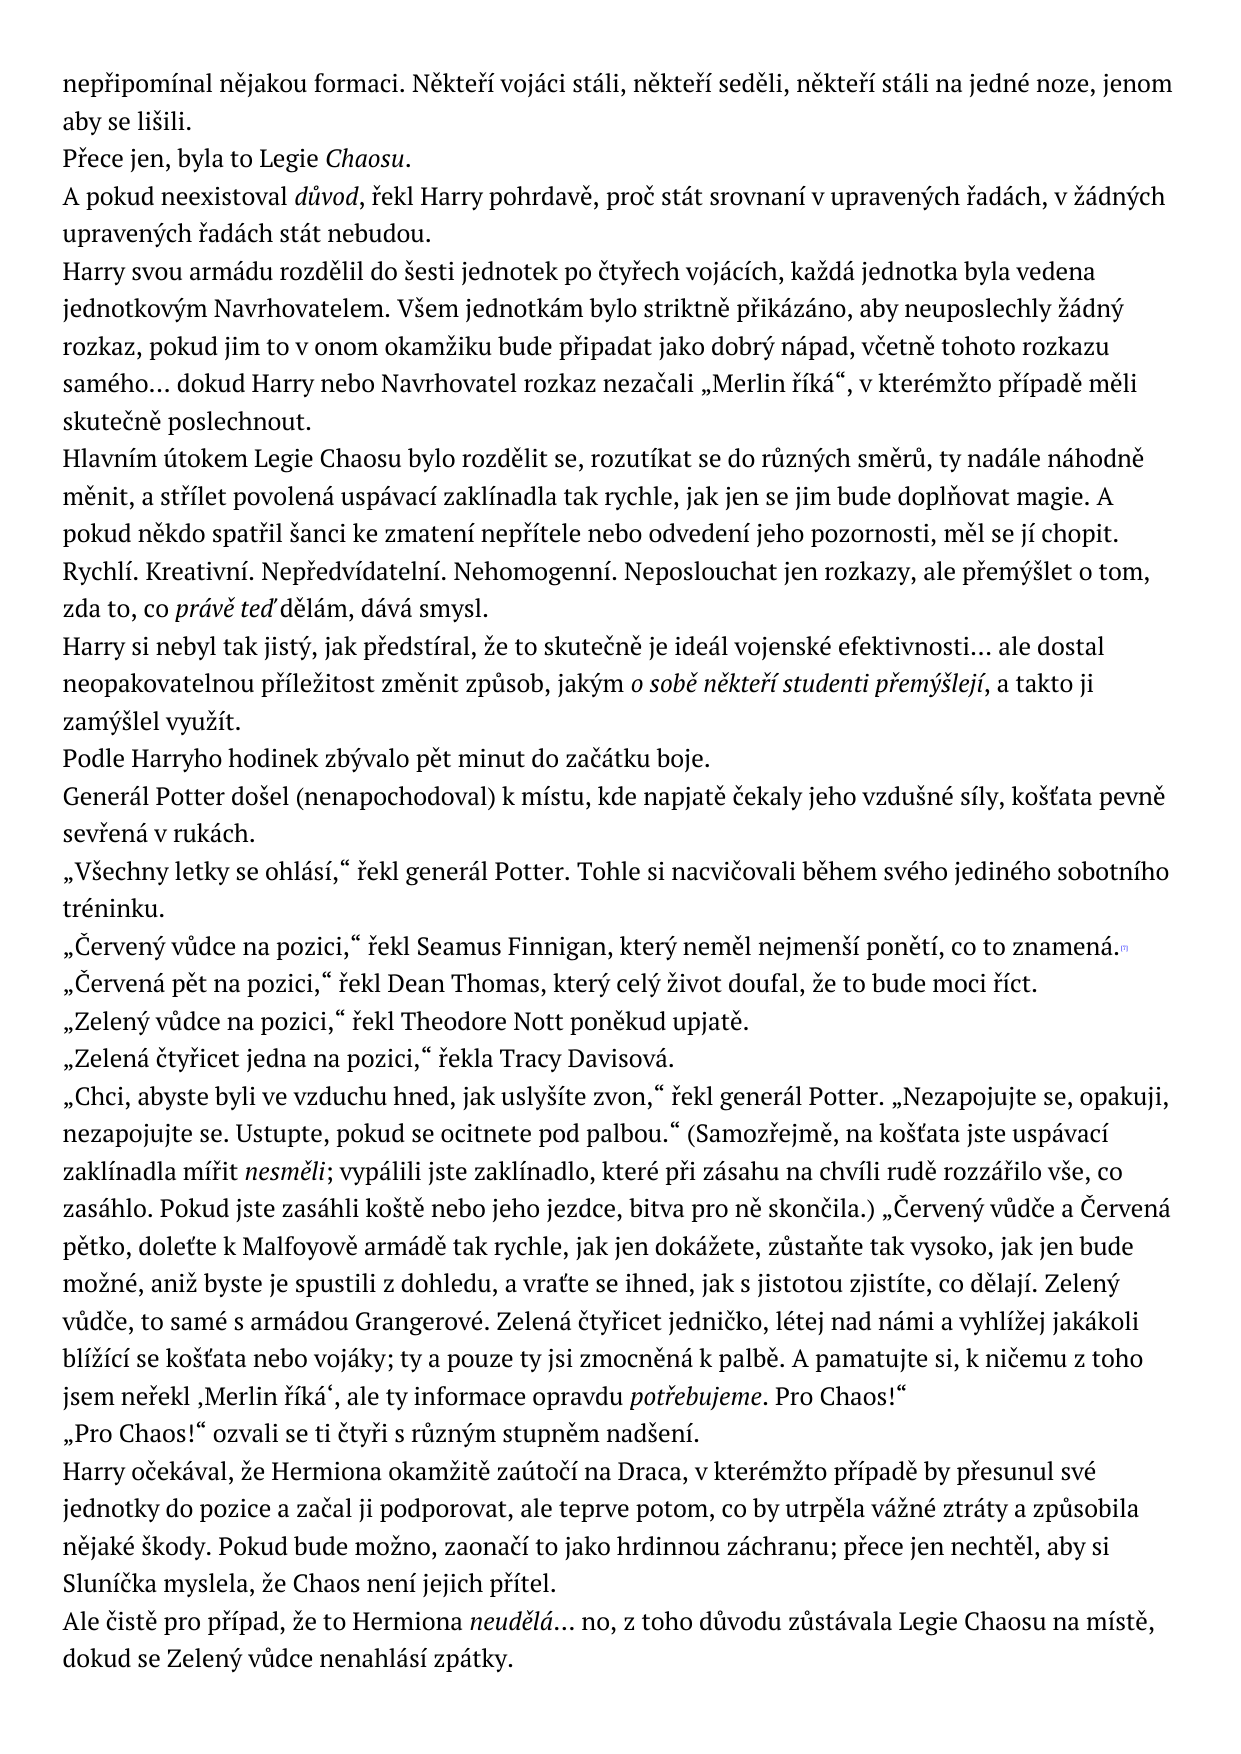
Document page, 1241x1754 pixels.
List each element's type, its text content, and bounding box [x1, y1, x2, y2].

text „Všechny letky se ohlásí,“ řekl generál Potter. Tohle si nacvičovali během svého jediného sobotního tréninku. [62, 850, 1178, 925]
text Harry si nebyl tak jistý, jak předstíral, že to skutečně je ideál vojenské efektivnosti… ale dostal neopakovatelnou příležitost změnit způsob, jakým o sobě někteří studenti přemýšlejí, a takto ji zamýšlel využít. [62, 625, 1178, 737]
text Hlavním útokem Legie Chaosu bylo rozdělit se, rozutíkat se do různých směrů, ty nadále náhodně měnit, a střílet povolená uspávací zaklínadla tak rychle, jak jen se jim bude doplňovat magie. A pokud někdo spatřil šanci ke zmatení nepřítele nebo odvedení jeho pozornosti, měl se jí chopit. [62, 437, 1178, 550]
text „Chci, abyste byli ve vzduchu hned, jak uslyšíte zvon,“ řekl generál Potter. „Nezapojujte se, opakuji, nezapojujte se. Ustupte, pokud se ocitnete pod palbou.“ (Samozřejmě, na košťata jste uspávací zaklínadla mířit nesměli; vypálili jste zaklínadlo, které při zásahu na chvíli rudě rozzářilo vše, co zasáhlo. Pokud jste zasáhli koště nebo jeho jezdce, bitva pro ně skončila.) „Červený vůdče a Červená pětko, doleťte k Malfoyově armádě tak rychle, jak jen dokážete, zůstaňte tak vysoko, jak jen bude možné, aniž byste je spustili z dohledu, a vraťte se ihned, jak s jistotou zjistíte, co dělají. Zelený vůdče, to samé s armádou Grangerové. Zelená čtyřicet jedničko, létej nad námi a vyhlížej jakákoli blížící se košťata nebo vojáky; ty a pouze ty jsi zmocněná k palbě. A pamatujte si, k ničemu z toho jsem neřekl ‚Merlin říká‘, ale ty informace opravdu potřebujeme. Pro Chaos!“ [62, 1075, 1178, 1412]
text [62, 62, 1178, 137]
text Podle Harryho hodinek zbývalo pět minut do začátku boje. [62, 737, 1178, 775]
text „Zelená čtyřicet jedna na pozici,“ řekla Tracy Davisová. [62, 1037, 1178, 1075]
text A pokud neexistoval důvod, řekl Harry pohrdavě, proč stát srovnaní v upravených řadách, v žádných upravených řadách stát nebudou. [62, 175, 1178, 250]
text Harry očekával, že Hermiona okamžitě zaútočí na Draca, v kterémžto případě by přesunul své jednotky do pozice a začal ji podporovat, ale teprve potom, co by utrpěla vážné ztráty a způsobila nějaké škody. Pokud bude možno, zaonačí to jako hrdinnou záchranu; přece jen nechtěl, aby si Sluníčka myslela, že Chaos není jejich přítel. [62, 1450, 1178, 1600]
text „Červený vůdce na pozici,“ řekl Seamus Finnigan, který neměl nejmenší ponětí, co to znamená.[7] [62, 925, 1178, 962]
text Ale čistě pro případ, že to Hermiona neudělá… no, z toho důvodu zůstávala Legie Chaosu na místě, dokud se Zelený vůdce nenahlásí zpátky. [62, 1600, 1178, 1675]
text „Červená pět na pozici,“ řekl Dean Thomas, který celý život doufal, že to bude moci říct. [62, 962, 1178, 1000]
text Rychlí. Kreativní. Nepředvídatelní. Nehomogenní. Neposlouchat jen rozkazy, ale přemýšlet o tom, zda to, co právě teď dělám, dává smysl. [62, 550, 1178, 625]
text Generál Potter došel (nenapochodoval) k místu, kde napjatě čekaly jeho vzdušné síly, košťata pevně sevřená v rukách. [62, 775, 1178, 850]
text Harry svou armádu rozdělil do šesti jednotek po čtyřech vojácích, každá jednotka byla vedena jednotkovým Navrhovatelem. Všem jednotkám bylo striktně přikázáno, aby neuposlechly žádný rozkaz, pokud jim to v onom okamžiku bude připadat jako dobrý nápad, včetně tohoto rozkazu samého… dokud Harry nebo Navrhovatel rozkaz nezačali „Merlin říká“, v kterémžto případě měli skutečně poslechnout. [62, 250, 1178, 437]
text „Pro Chaos!“ ozvali se ti čtyři s různým stupněm nadšení. [62, 1412, 1178, 1450]
text „Zelený vůdce na pozici,“ řekl Theodore Nott poněkud upjatě. [62, 1000, 1178, 1037]
text Přece jen, byla to Legie Chaosu. [62, 137, 1178, 175]
